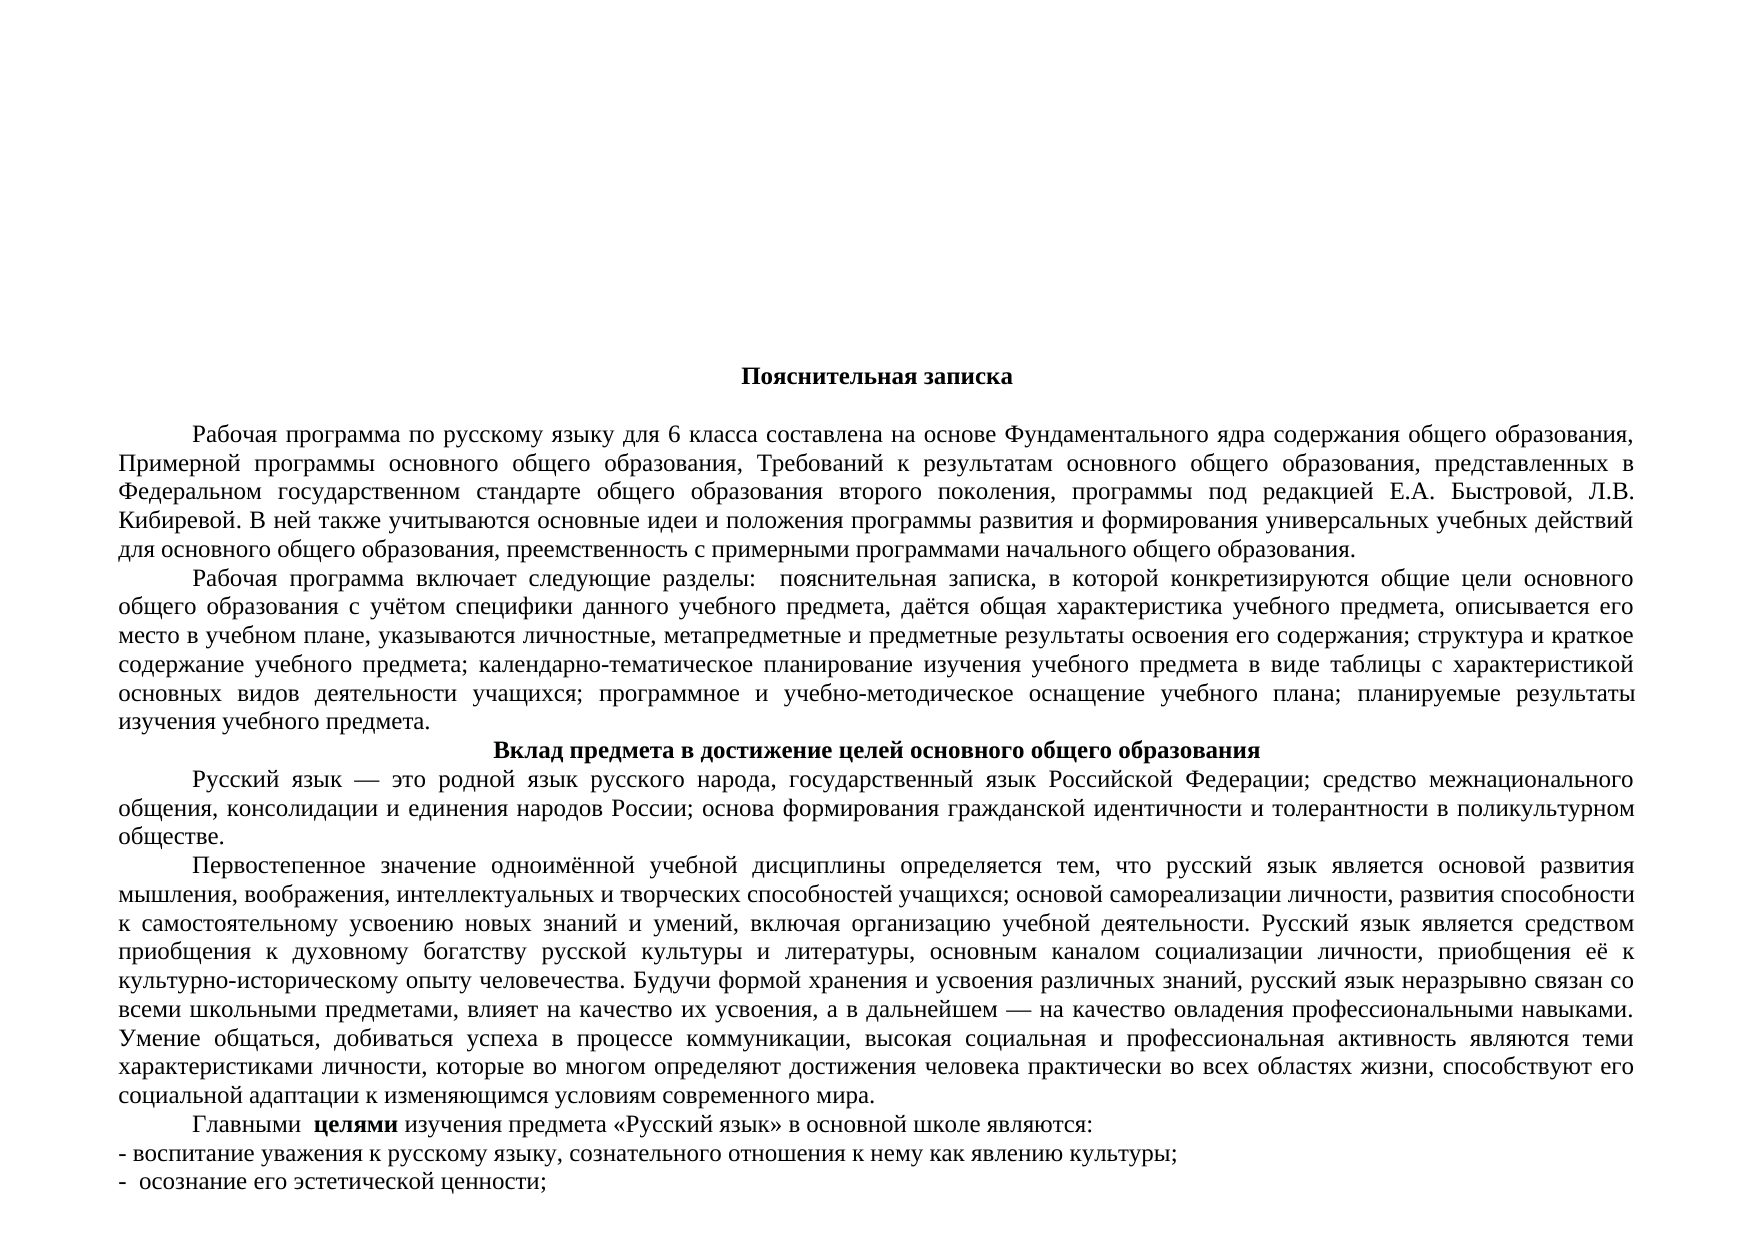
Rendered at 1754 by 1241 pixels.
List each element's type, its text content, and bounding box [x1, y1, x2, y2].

text - осознание его эстетической ценности; [118, 1166, 1636, 1195]
text Первостепенное значение одноимённой учебной дисциплины определяется тем, что русский язык является основой развития мышления, воображения, интеллектуальных и творческих способностей учащихся; основой самореализации личности, развития способности к самостоятельному усвоению новых знаний и умений, включая организацию учебной деятельности. Русский язык является средством приобщения к духовному богатству русской культуры и литературы, основным каналом социализации личности, приобщения её к культурно-историческому опыту человечества. Будучи формой хранения и усвоения различных знаний, русский язык неразрывно связан со всеми школьными предметами, влияет на качество их усвоения, а в дальнейшем — на качество овладения профессиональными навыками. Умение общаться, добиваться успеха в процессе коммуникации, высокая социальная и профессиональная активность являются теми характеристиками личности, которые во многом определяют достижения человека практически во всех областях жизни, способствуют его социальной адаптации к изменяющимся условиям современного мира. [118, 850, 1636, 1109]
text - воспитание уважения к русскому языку, сознательного отношения к нему как явлению культуры; [118, 1138, 1636, 1166]
text Вклад предмета в достижение целей основного общего образования [118, 735, 1636, 764]
text Пояснительная записка [118, 361, 1636, 390]
text Рабочая программа по русскому языку для 6 класса составлена на основе Фундаментального ядра содержания общего образования, Примерной программы основного общего образования, Требований к результатам основного общего образования, представленных в Федеральном государственном стандарте общего образования второго поколения, программы под редакцией Е.А. Быстровой, Л.В. Кибиревой. В ней также учитываются основные идеи и положения программы развития и формирования универсальных учебных действий для основного общего образования, преемственность с примерными программами начального общего образования. [118, 419, 1636, 563]
text Русский язык — это родной язык русского народа, государственный язык Российской Федерации; средство межнационального общения, консолидации и единения народов России; основа формирования гражданской идентичности и толерантности в поликультурном обществе. [118, 764, 1636, 850]
text Главными целями изучения предмета «Русский язык» в основной школе являются: [118, 1109, 1636, 1138]
text Рабочая программа включает следующие разделы: пояснительная записка, в которой конкретизируются общие цели основного общего образования с учётом специфики данного учебного предмета, даётся общая характеристика учебного предмета, описывается его место в учебном плане, указываются личностные, метапредметные и предметные результаты освоения его содержания; структура и краткое содержание учебного предмета; календарно-тематическое планирование изучения учебного предмета в виде таблицы с характеристикой основных видов деятельности учащихся; программное и учебно-методическое оснащение учебного плана; планируемые результаты изучения учебного предмета. [118, 563, 1636, 735]
